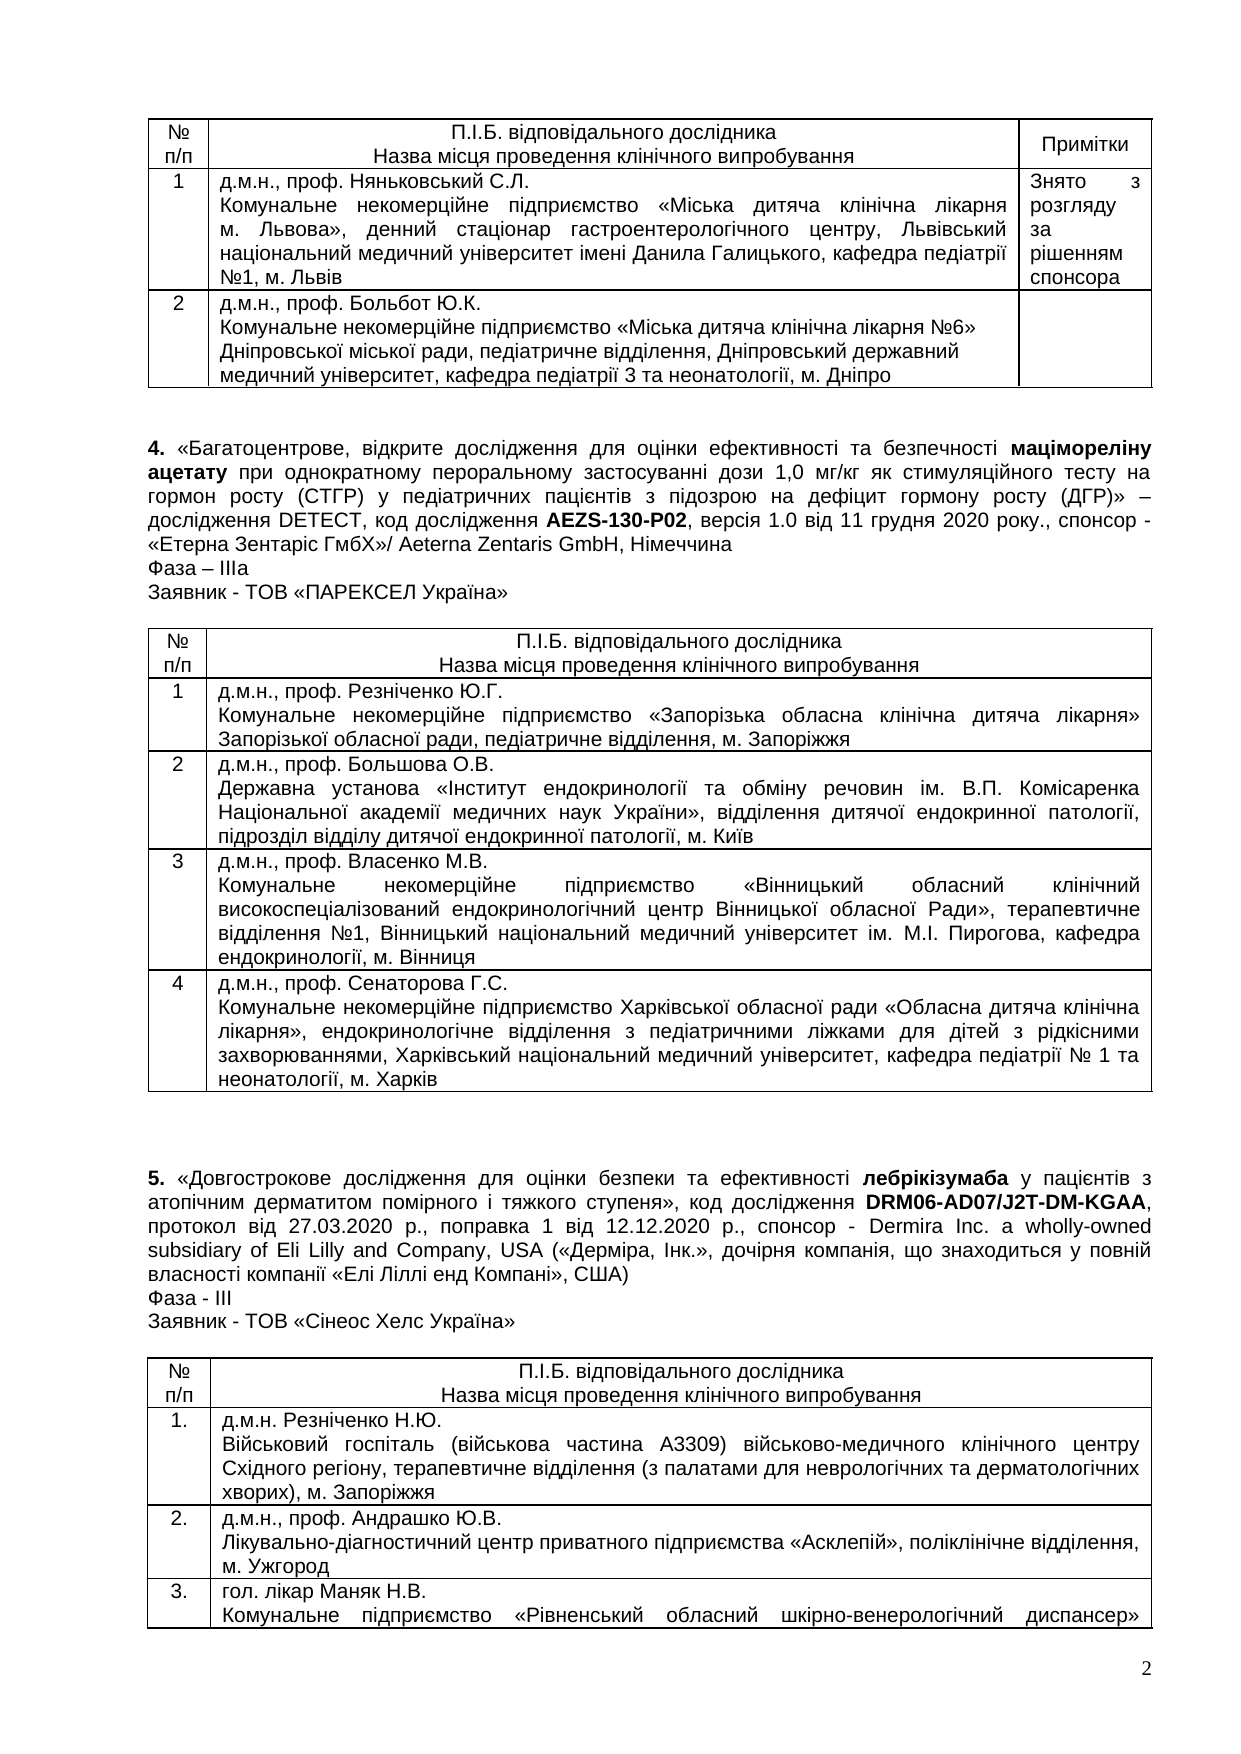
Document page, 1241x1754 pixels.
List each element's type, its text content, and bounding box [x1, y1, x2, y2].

table_header Примітки [1020, 120, 1151, 168]
table_cell [1020, 291, 1151, 386]
table_header П.І.Б. відповідального дослідника Назва місця проведення клінічного випробування [207, 629, 1151, 677]
table_cell д.м.н., проф. Андрашко Ю.В. Лікувально-діагностичний центр приватного підприємства «Асклепій», поліклінічне відділення, м. Ужгород [211, 1506, 1151, 1577]
text Фаза – ІІІа [148, 556, 1152, 579]
text Заявник - ТОВ «ПАРЕКСЕЛ Україна» [148, 579, 1152, 603]
table_header П.І.Б. відповідального дослідника Назва місця проведення клінічного випробування [211, 1359, 1151, 1407]
table_cell 1 [149, 679, 206, 750]
table_cell 2. [148, 1506, 210, 1577]
table_cell д.м.н., проф. Няньковський С.Л. Комунальне некомерційне підприємство «Міська дитяча клінічна лікарня м. Львова», денний стаціонар гастроентерологічного центру, Львівський національний медичний університет імені Данила Галицького, кафедра педіатрії №1, м. Львів [209, 169, 1018, 289]
table_cell д.м.н., проф. Большова О.В. Державна установа «Інститут ендокринології та обміну речовин ім. В.П. Комісаренка Національної академії медичних наук України», відділення дитячої ендокринної патології, підрозділ відділу дитячої ендокринної патології, м. Київ [207, 752, 1151, 848]
table_cell 3 [149, 850, 206, 969]
table_cell д.м.н., проф. Резніченко Ю.Г. Комунальне некомерційне підприємство «Запорізька обласна клінічна дитяча лікарня» Запорізької обласної ради, педіатричне відділення, м. Запоріжжя [207, 679, 1151, 750]
table_cell д.м.н. Резніченко Н.Ю. Військовий госпіталь (військова частина А3309) військово-медичного клінічного центру Східного регіону, терапевтичне відділення (з палатами для неврологічних та дерматологічних хворих), м. Запоріжжя [211, 1408, 1151, 1504]
table_cell 1. [148, 1408, 210, 1504]
table_cell 2 [149, 291, 208, 386]
table_cell д.м.н., проф. Больбот Ю.К. Комунальне некомерційне підприємство «Міська дитяча клінічна лікарня №6» Дніпровської міської ради, педіатричне відділення, Дніпровський державний медичний університет, кафедра педіатрії 3 та неонатології, м. Дніпро [209, 291, 1018, 386]
table_header № п/п [149, 120, 208, 168]
text Заявник - ТОВ «Сінеос Хелс Україна» [148, 1309, 1152, 1333]
table_header П.І.Б. відповідального дослідника Назва місця проведення клінічного випробування [209, 120, 1018, 168]
table_header № п/п [148, 1359, 210, 1407]
text 5. «Довгострокове дослідження для оцінки безпеки та ефективності лебрікізумаба у пацієнтів з атопічним дерматитом помірного і тяжкого ступеня», код дослідження DRM06-AD07/J2T-DM-KGAA, протокол від 27.03.2020 р., поправка 1 від 12.12.2020 р., спонсор - Dermira Inc. a wholly-owned subsidiary of Eli Lilly and Company, USA («Дерміра, Інк.», дочірня компанія, що знаходиться у повній власності компанії «Елі Ліллі енд Компані», США) [148, 1166, 1152, 1285]
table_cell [211, 1579, 1151, 1627]
table_header № п/п [149, 629, 206, 677]
text Фаза - ІІІ [148, 1285, 1152, 1309]
table_cell д.м.н., проф. Власенко М.В. Комунальне некомерційне підприємство «Вінницький обласний клінічний високоспеціалізований ендокринологічний центр Вінницької обласної Ради», терапевтичне відділення №1, Вінницький національний медичний університет ім. М.І. Пирогова, кафедра ендокринології, м. Вінниця [207, 850, 1151, 969]
table_cell 4 [149, 971, 206, 1091]
table_cell д.м.н., проф. Сенаторова Г.С. Комунальне некомерційне підприємство Харківської обласної ради «Обласна дитяча клінічна лікарня», ендокринологічне відділення з педіатричними ліжками для дітей з рідкісними захворюваннями, Харківський національний медичний університет, кафедра педіатрії № 1 та неонатології, м. Харків [207, 971, 1151, 1091]
table_cell Знято з розгляду за рішенням спонсора [1020, 169, 1151, 289]
table_cell 3. [148, 1579, 210, 1627]
table_cell 1 [149, 169, 208, 289]
text 4. «Багатоцентрове, відкрите дослідження для оцінки ефективності та безпечності мацімореліну ацетату при однократному пероральному застосуванні дози 1,0 мг/кг як стимуляційного тесту на гормон росту (СТГР) у педіатричних пацієнтів з підозрою на дефіцит гормону росту (ДГР)» – дослідження DETECT, код дослідження AEZS-130-P02, версія 1.0 від 11 грудня 2020 року., спонсор - «Етерна Зентаріс ГмбХ»/ Aeterna Zentaris GmbH, Німеччина [148, 436, 1152, 556]
table_cell 2 [149, 752, 206, 848]
